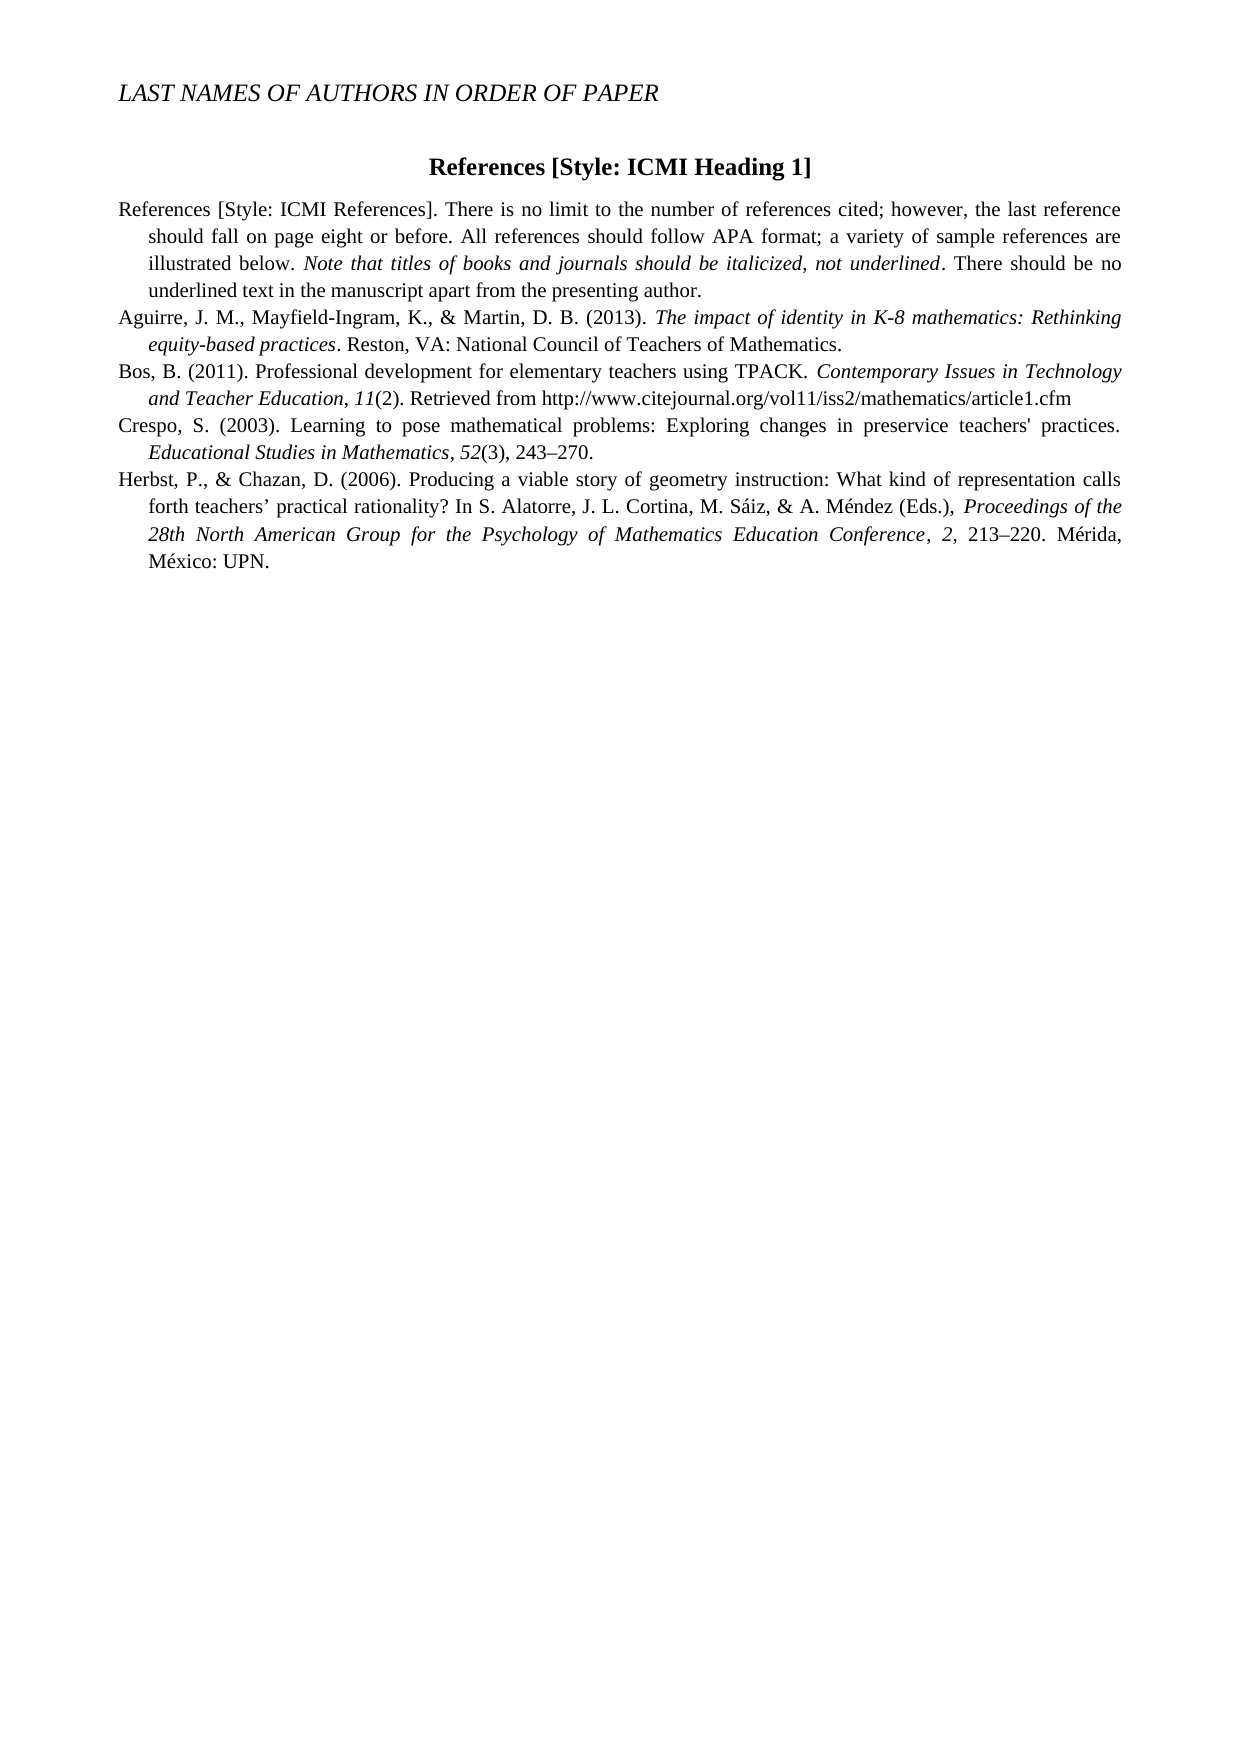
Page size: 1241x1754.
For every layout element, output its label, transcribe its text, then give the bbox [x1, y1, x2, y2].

text Aguirre, J. M., Mayfield-Ingram, K., & Martin, D. B. (2013). The impact of identity in K-8 mathematics: Rethinking equity-based practices. Reston, VA: National Council of Teachers of Mathematics. [118, 302, 1122, 356]
text Bos, B. (2011). Professional development for elementary teachers using TPACK. Contemporary Issues in Technology and Teacher Education, 11(2). Retrieved from http://www.citejournal.org/vol11/iss2/mathematics/article1.cfm [118, 356, 1122, 410]
text Crespo, S. (2003). Learning to pose mathematical problems: Exploring changes in preservice teachers' practices. Educational Studies in Mathematics, 52(3), 243–270. [118, 410, 1122, 464]
text Herbst, P., & Chazan, D. (2006). Producing a viable story of geometry instruction: What kind of representation calls forth teachers’ practical rationality? In S. Alatorre, J. L. Cortina, M. Sáiz, & A. Méndez (Eds.), Proceedings of the 28th North American Group for the Psychology of Mathematics Education Conference, 2, 213–220. Mérida, México: UPN. [118, 464, 1122, 573]
text References [Style: ICMI References]. There is no limit to the number of references cited; however, the last reference should fall on page eight or before. All references should follow APA format; a variety of sample references are illustrated below. Note that titles of books and journals should be italicized, not underlined. There should be no underlined text in the manuscript apart from the presenting author. [118, 193, 1122, 302]
subtitle References [Style: ICMI Heading 1] [118, 148, 1122, 181]
